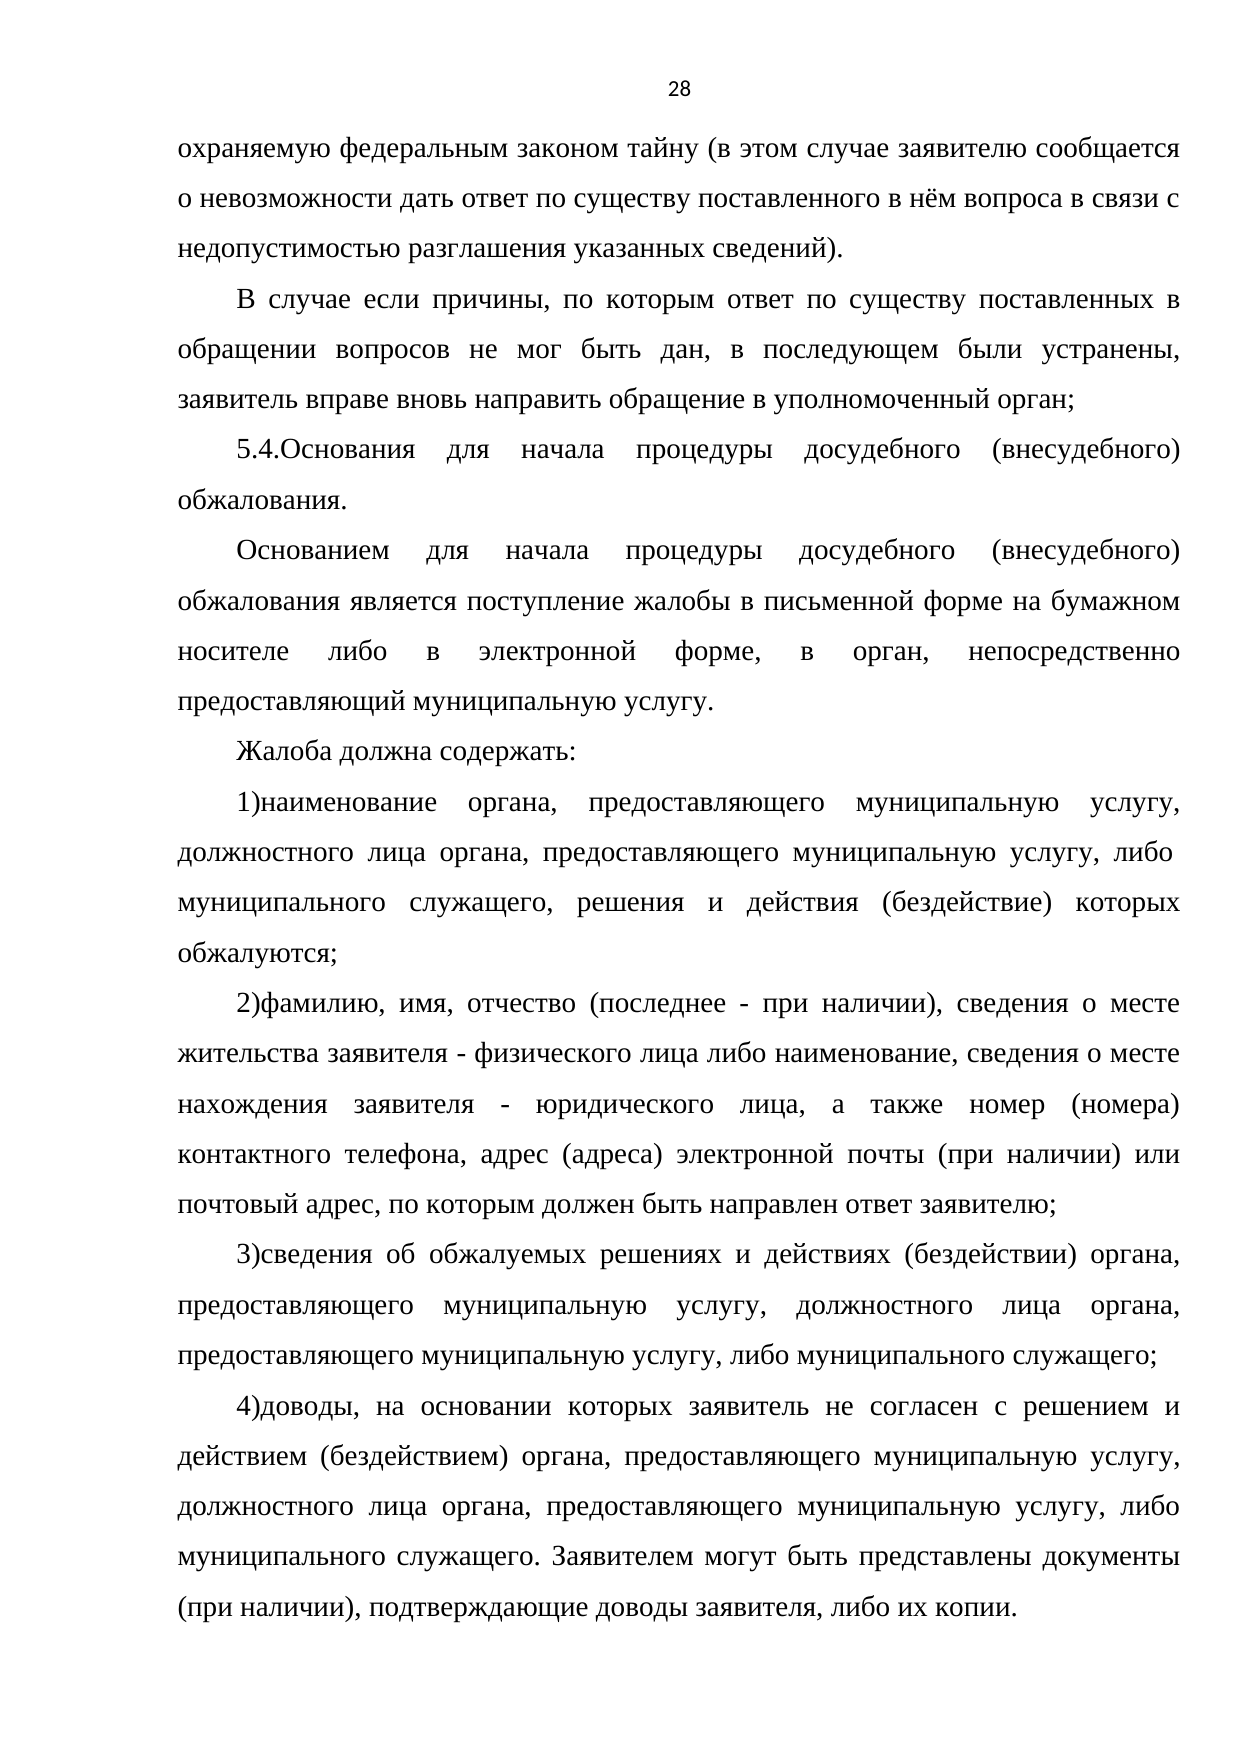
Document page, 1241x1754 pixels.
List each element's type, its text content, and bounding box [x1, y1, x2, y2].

text 1)наименование органа, предоставляющего муниципальную услугу, должностного лица органа, предоставляющего муниципальную услугу, либо муниципального служащего, решения и действия (бездействие) которых обжалуются; [177, 784, 1181, 968]
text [177, 130, 1181, 264]
text 5.4.Основания для начала процедуры досудебного (внесудебного) обжалования. [177, 432, 1181, 516]
text 4)доводы, на основании которых заявитель не согласен с решением и действием (бездействием) органа, предоставляющего муниципальную услугу, должностного лица органа, предоставляющего муниципальную услугу, либо муниципального служащего. Заявителем могут быть представлены документы (при наличии), подтверждающие доводы заявителя, либо их копии. [177, 1388, 1181, 1622]
text 3)сведения об обжалуемых решениях и действиях (бездействии) органа, предоставляющего муниципальную услугу, должностного лица органа, предоставляющего муниципальную услугу, либо муниципального служащего; [177, 1237, 1181, 1371]
text В случае если причины, по которым ответ по существу поставленных в обращении вопросов не мог быть дан, в последующем были устранены, заявитель вправе вновь направить обращение в уполномоченный орган; [177, 281, 1181, 415]
text Жалоба должна содержать: [177, 733, 1181, 767]
text 2)фамилию, имя, отчество (последнее - при наличии), сведения о месте жительства заявителя - физического лица либо наименование, сведения о месте нахождения заявителя - юридического лица, а также номер (номера) контактного телефона, адрес (адреса) электронной почты (при наличии) или почтовый адрес, по которым должен быть направлен ответ заявителю; [177, 985, 1181, 1220]
text Основанием для начала процедуры досудебного (внесудебного) обжалования является поступление жалобы в письменной форме на бумажном носителе либо в электронной форме, в орган, непосредственно предоставляющий муниципальную услугу. [177, 532, 1181, 717]
